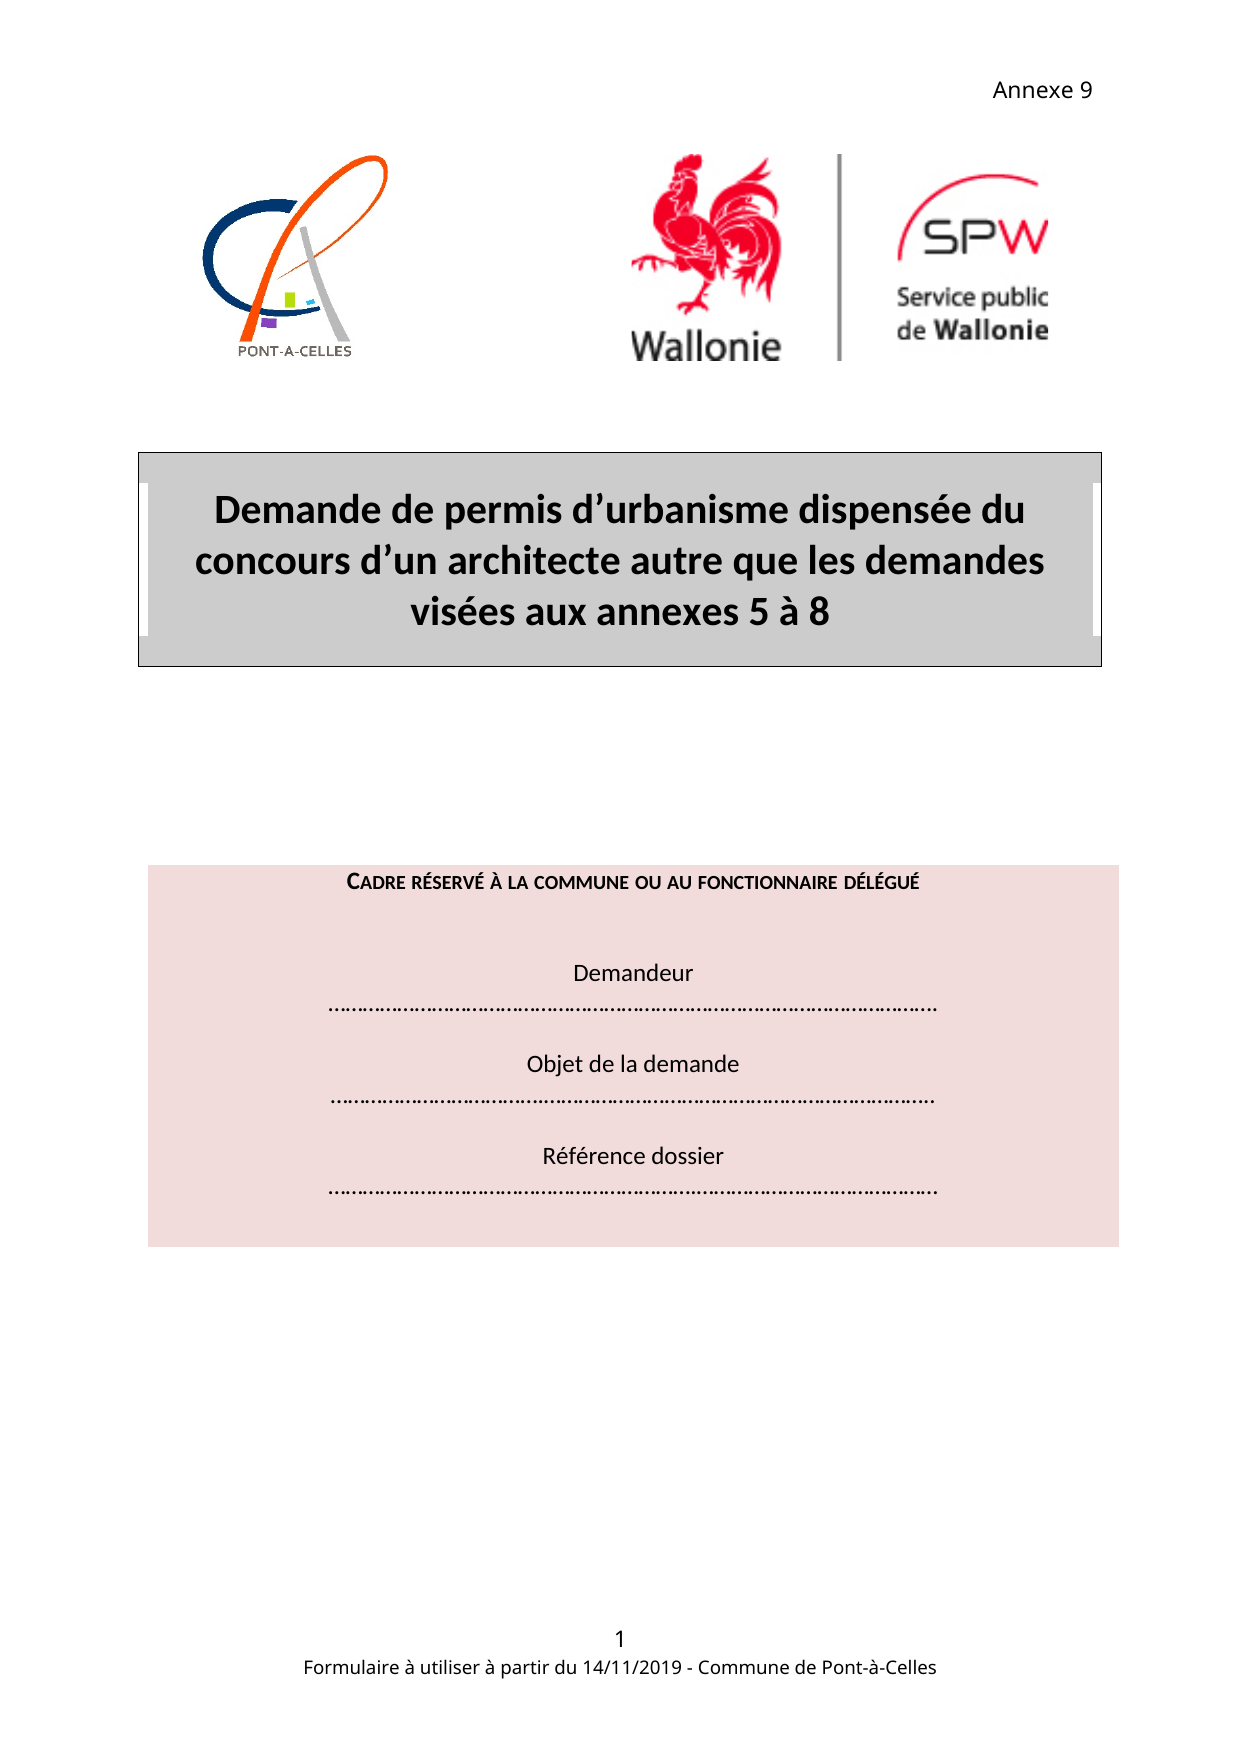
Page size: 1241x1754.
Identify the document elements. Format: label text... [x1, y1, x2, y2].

table_header Cadre réservé à la commune ou au fonctionnaire délégué Demandeur ……………………………………………………………………………………………. Objet de la demande ……………………………….………………………………………………………….. Référence dossier ……………………………………………………….…………………………………… [148, 865, 1119, 1247]
picture [631, 154, 1049, 361]
picture [192, 147, 398, 361]
text Demande de permis d’urbanisme dispensée du concours d’un architecte autre que les demandes visées aux annexes 5 à 8 [148, 483, 1093, 633]
